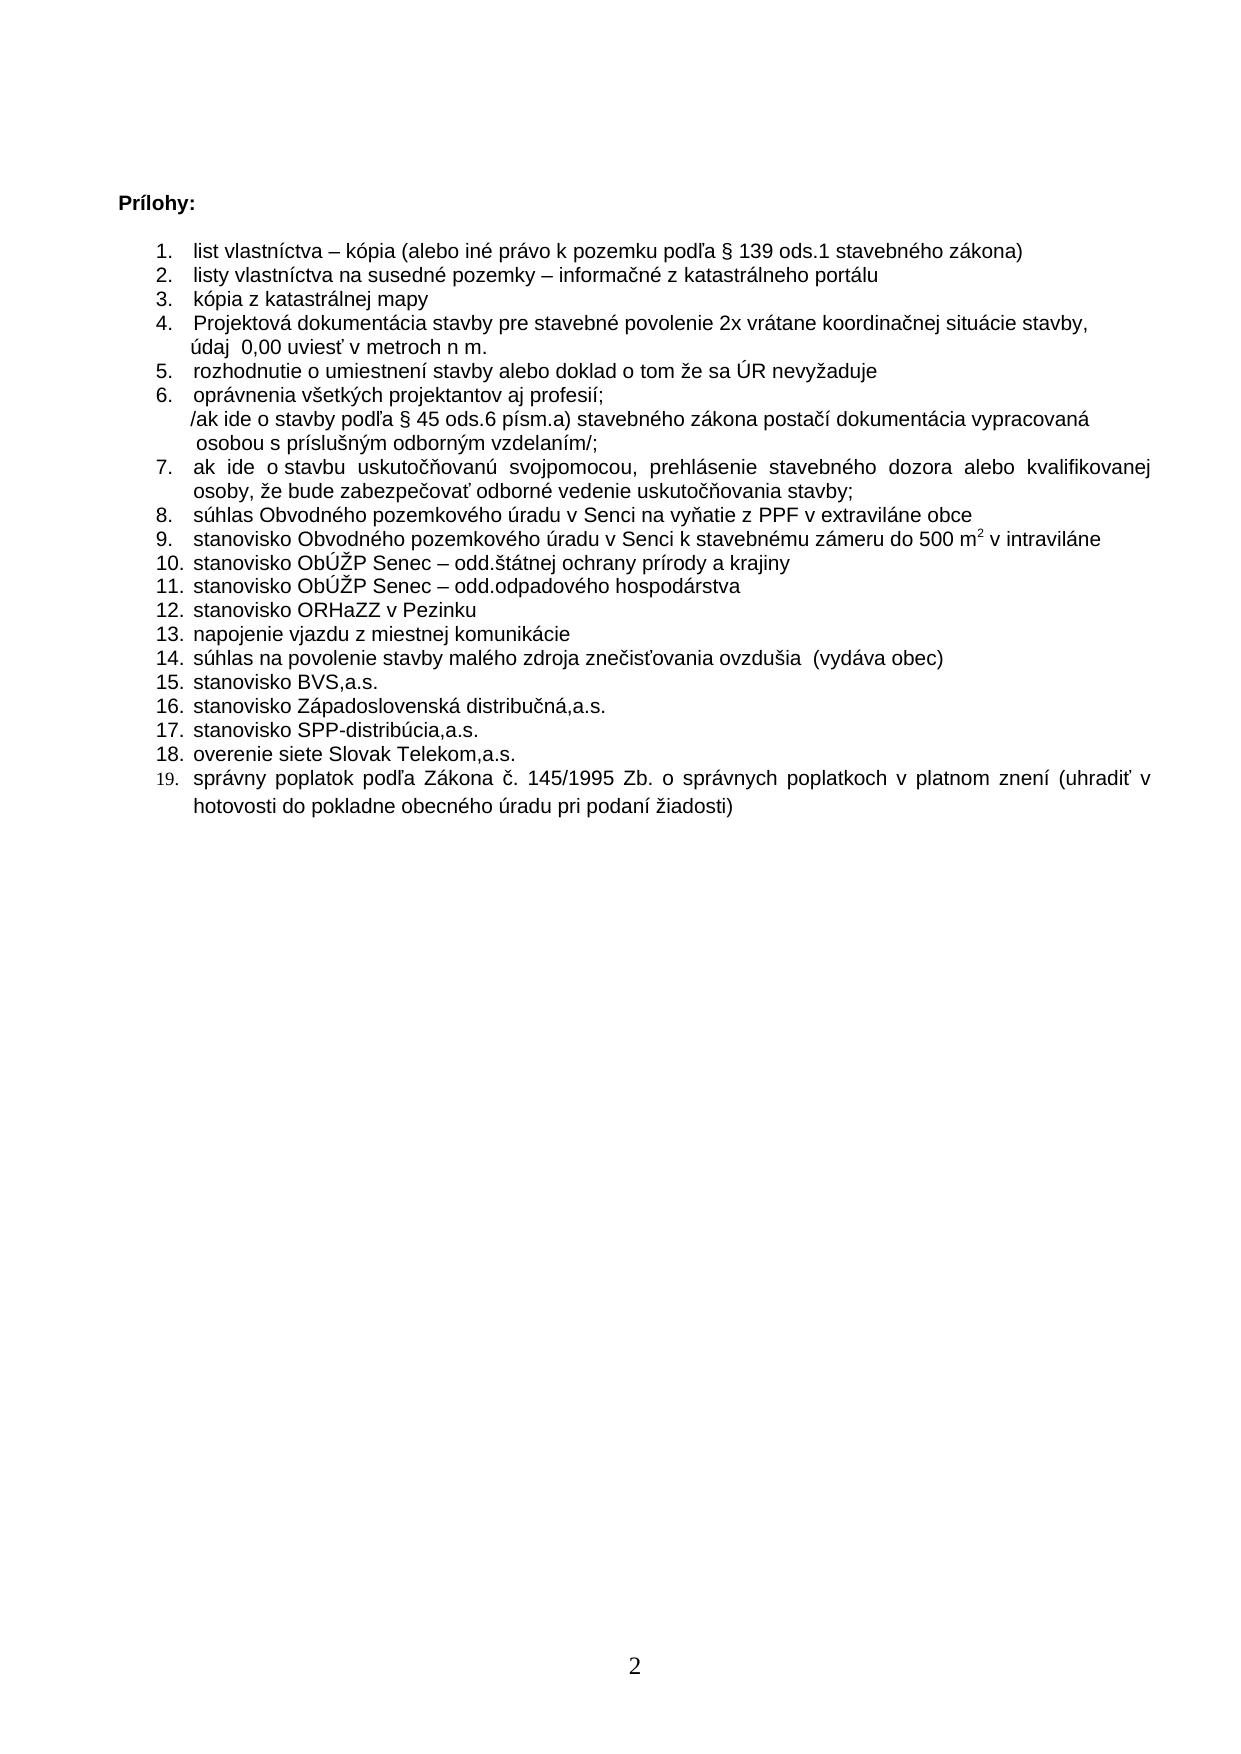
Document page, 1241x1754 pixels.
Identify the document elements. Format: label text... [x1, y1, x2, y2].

list súhlas na povolenie stavby malého zdroja znečisťovania ovzdušia (vydáva obec) [156, 646, 1152, 670]
list listy vlastníctva na susedné pozemky – informačné z katastrálneho portálu [156, 263, 1152, 287]
list rozhodnutie o umiestnení stavby alebo doklad o tom že sa ÚR nevyžaduje [156, 359, 1152, 383]
list oprávnenia všetkých projektantov aj profesií; [156, 383, 1152, 407]
text osobou s príslušným odborným vzdelaním/; [156, 431, 1152, 454]
list súhlas Obvodného pozemkového úradu v Senci na vyňatie z PPF v extraviláne obce [156, 502, 1152, 526]
list stanovisko BVS,a.s. [156, 670, 1152, 694]
list overenie siete Slovak Telekom,a.s. [156, 742, 1152, 766]
list stanovisko SPP-distribúcia,a.s. [156, 718, 1152, 742]
list stanovisko ObÚŽP Senec – odd.štátnej ochrany prírody a krajiny [156, 550, 1152, 574]
list kópia z katastrálnej mapy [156, 287, 1152, 311]
text údaj 0,00 uviesť v metroch n m. [156, 335, 1152, 359]
list Projektová dokumentácia stavby pre stavebné povolenie 2x vrátane koordinačnej situácie stavby, [156, 311, 1152, 335]
text Prílohy: [118, 191, 1152, 215]
list stanovisko Západoslovenská distribučná,a.s. [156, 694, 1152, 718]
list stanovisko ORHaZZ v Pezinku [156, 598, 1152, 622]
list stanovisko Obvodného pozemkového úradu v Senci k stavebnému zámeru do v intraviláne [156, 526, 1152, 550]
list správny poplatok podľa Zákona č. 145/1995 Zb. o správnych poplatkoch v platnom znení (uhradiť v hotovosti do pokladne obecného úradu pri podaní žiadosti) [156, 766, 1152, 819]
text /ak ide o stavby podľa § 45 ods.6 písm.a) stavebného zákona postačí dokumentácia vypracovaná [156, 407, 1152, 431]
list napojenie vjazdu z miestnej komunikácie [156, 622, 1152, 646]
list list vlastníctva – kópia (alebo iné právo k pozemku podľa § 139 ods.1 stavebného zákona) [156, 239, 1152, 263]
list ak ide o stavbu uskutočňovanú svojpomocou, prehlásenie stavebného dozora alebo kvalifikovanej osoby, že bude zabezpečovať odborné vedenie uskutočňovania stavby; [156, 454, 1152, 502]
list stanovisko ObÚŽP Senec – odd.odpadového hospodárstva [156, 574, 1152, 598]
